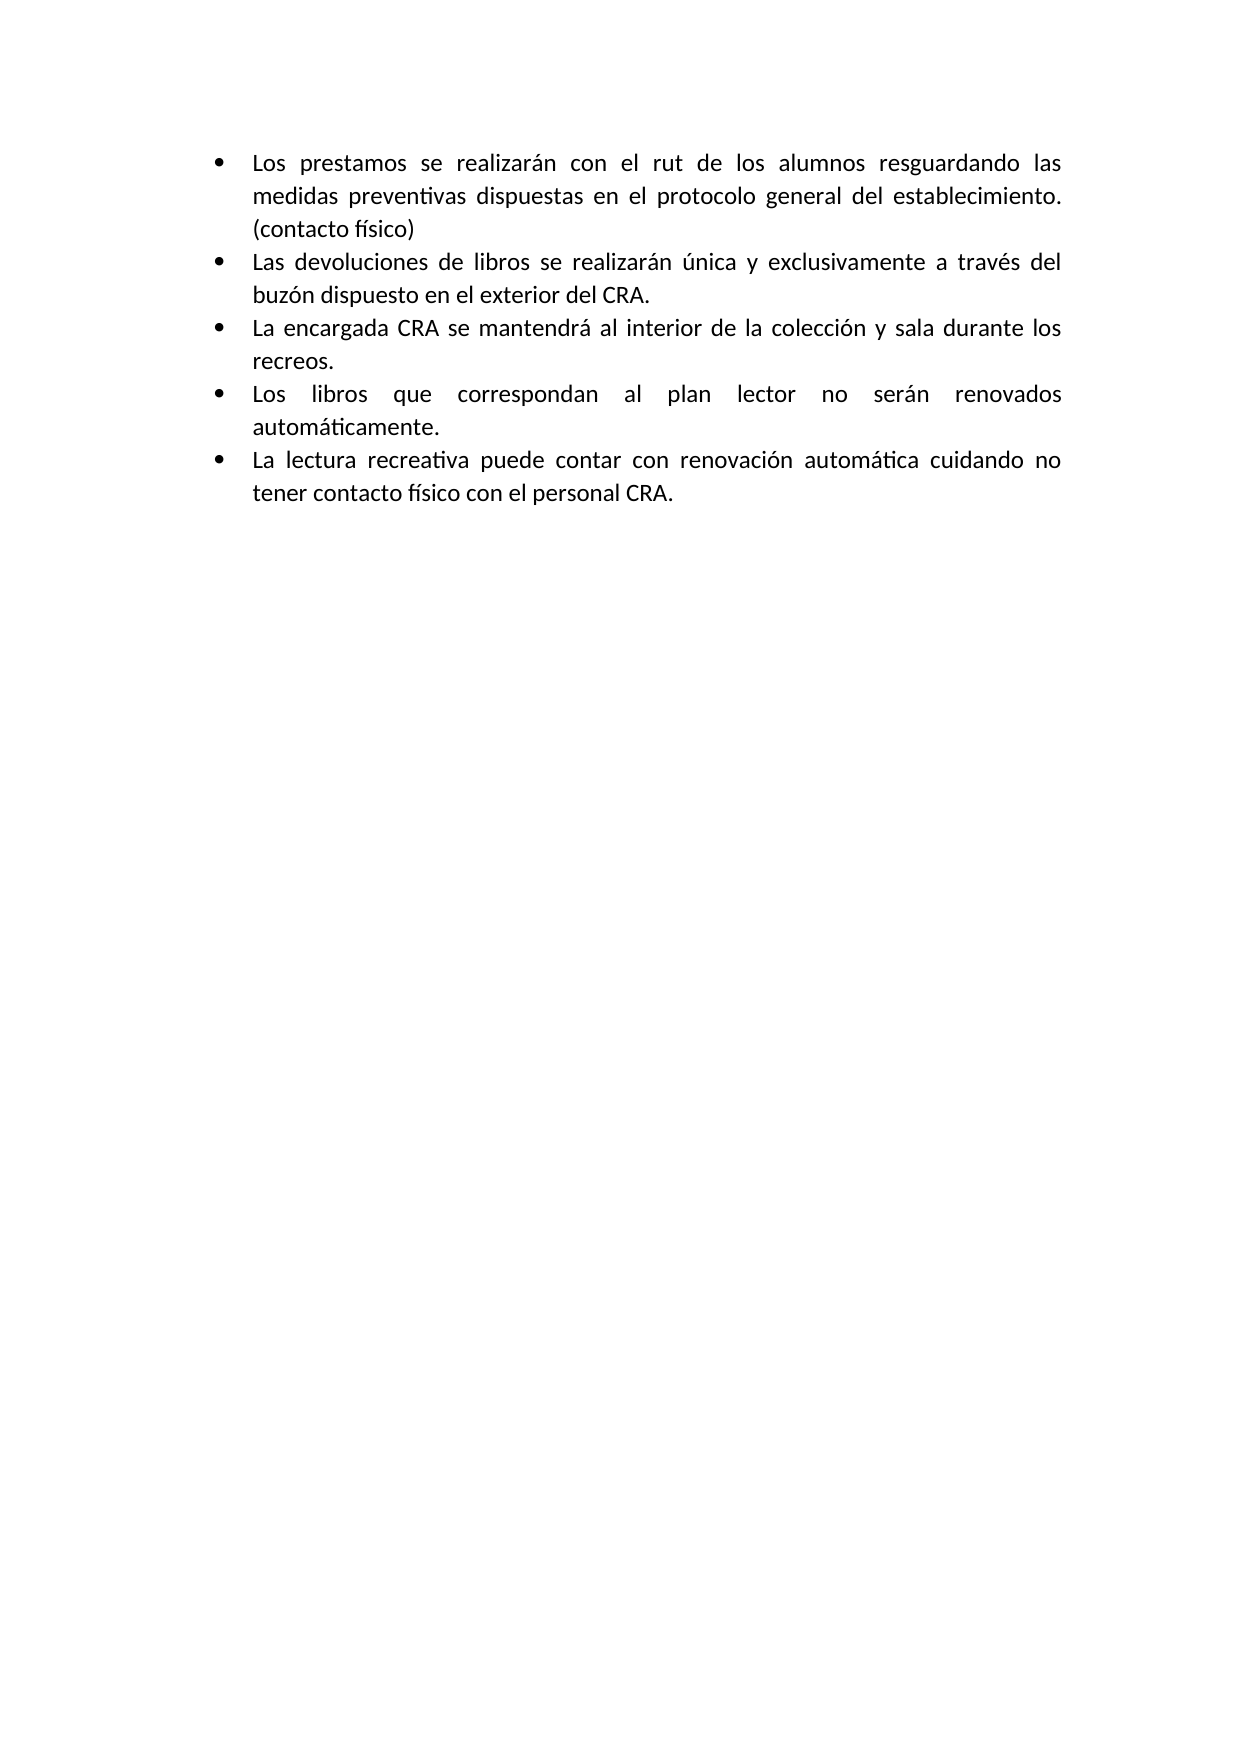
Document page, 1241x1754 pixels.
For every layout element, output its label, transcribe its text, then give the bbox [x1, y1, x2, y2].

list Los libros que correspondan al plan lector no serán renovados automáticamente. [215, 378, 1063, 441]
list Las devoluciones de libros se realizarán única y exclusivamente a través del buzón dispuesto en el exterior del CRA. [215, 246, 1063, 310]
list La lectura recreativa puede contar con renovación automática cuidando no tener contacto físico con el personal CRA. [215, 444, 1063, 507]
list Los prestamos se realizarán con el rut de los alumnos resguardando las medidas preventivas dispuestas en el protocolo general del establecimiento. (contacto físico) [215, 148, 1063, 244]
list La encargada CRA se mantendrá al interior de la colección y sala durante los recreos. [215, 312, 1063, 376]
